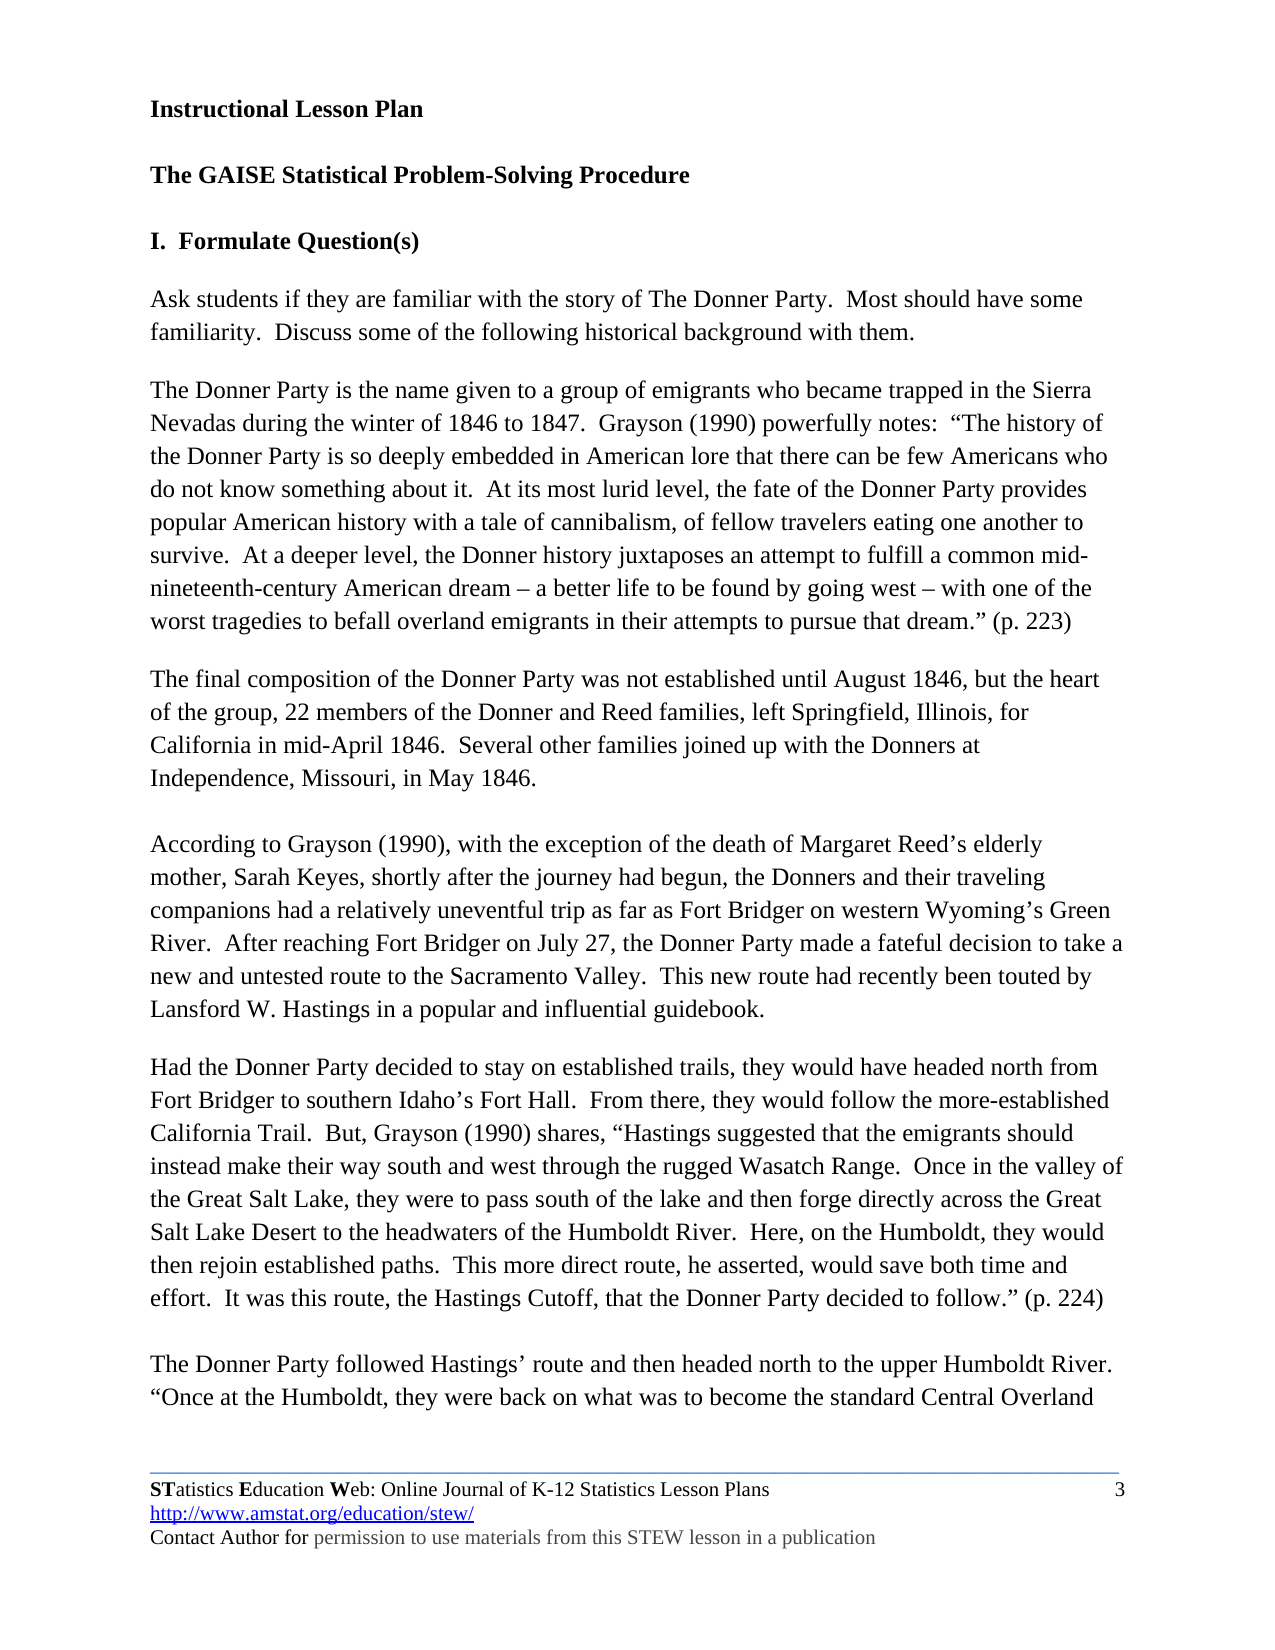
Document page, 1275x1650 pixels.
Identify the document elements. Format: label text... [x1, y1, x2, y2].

text The Donner Party is the name given to a group of emigrants who became trapped in the Sierra Nevadas during the winter of 1846 to 1847. Grayson (1990) powerfully notes: “The history of the Donner Party is so deeply embedded in American lore that there can be few Americans who do not know something about it. At its most lurid level, the fate of the Donner Party provides popular American history with a tale of cannibalism, of fellow travelers eating one another to survive. At a deeper level, the Donner history juxtaposes an attempt to fulfill a common mid-nineteenth-century American dream – a better life to be found by going west – with one of the worst tragedies to befall overland emigrants in their attempts to pursue that dream.” (p. 223) [150, 375, 1125, 635]
text Ask students if they are familiar with the story of The Donner Party. Most should have some familiarity. Discuss some of the following historical background with them. [150, 284, 1125, 346]
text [150, 1349, 1125, 1411]
text According to Grayson (1990), with the exception of the death of Margaret Reed’s elderly mother, Sarah Keyes, shortly after the journey had begun, the Donners and their traveling companions had a relatively uneventful trip as far as Fort Bridger on western Wyoming’s Green River. After reaching Fort Bridger on July 27, the Donner Party made a fateful decision to take a new and untested route to the Sacramento Valley. This new route had recently been touted by Lansford W. Hastings in a popular and influential guidebook. [150, 829, 1125, 1023]
text The final composition of the Donner Party was not established until August 1846, but the heart of the group, 22 members of the Donner and Reed families, left Springfield, Illinois, for California in mid-April 1846. Several other families joined up with the Donners at Independence, Missouri, in May 1846. [150, 664, 1125, 792]
text I. Formulate Question(s) [150, 226, 1125, 254]
text Had the Donner Party decided to stay on established trails, they would have headed north from Fort Bridger to southern Idaho’s Fort Hall. From there, they would follow the more-established California Trail. But, Grayson (1990) shares, “Hastings suggested that the emigrants should instead make their way south and west through the rugged Wasatch Range. Once in the valley of the Great Salt Lake, they were to pass south of the lake and then forge directly across the Great Salt Lake Desert to the headwaters of the Humboldt River. Here, on the Humboldt, they would then rejoin established paths. This more direct route, he asserted, would save both time and effort. It was this route, the Hastings Cutoff, that the Donner Party decided to follow.” (p. 224) [150, 1052, 1125, 1312]
text Instructional Lesson Plan [150, 94, 1125, 122]
text The GAISE Statistical Problem-Solving Procedure [150, 160, 1125, 188]
